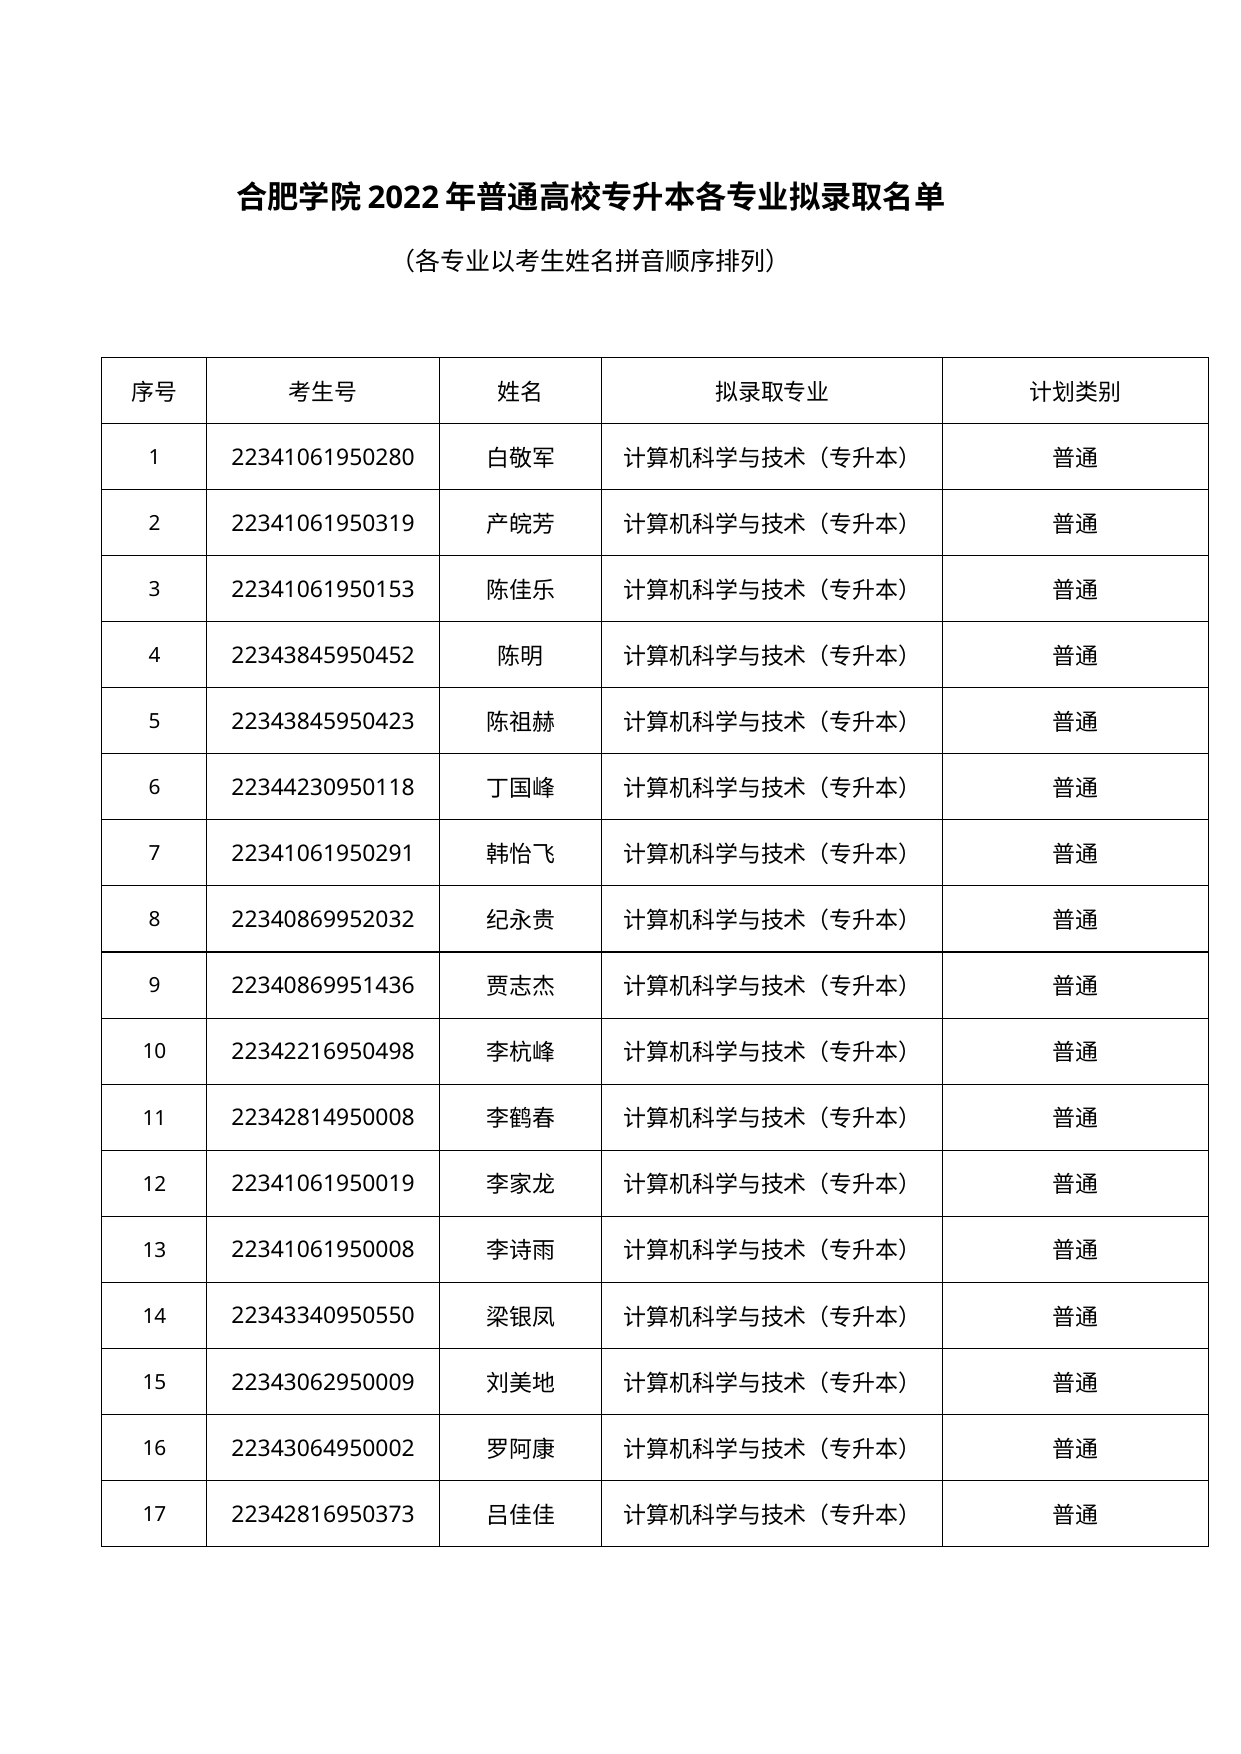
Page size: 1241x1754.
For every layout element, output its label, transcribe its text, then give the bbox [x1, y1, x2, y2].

table_header 考生号 [207, 358, 439, 423]
table_cell 22343845950452 [207, 622, 439, 687]
table_cell 白敬军 [440, 424, 601, 489]
table_cell 普通 [943, 1085, 1208, 1149]
table_cell 计算机科学与技术（专升本） [602, 424, 942, 489]
table_cell 罗阿康 [440, 1415, 601, 1480]
table_cell 普通 [943, 953, 1208, 1017]
table_cell 普通 [943, 1415, 1208, 1480]
table_cell 计算机科学与技术（专升本） [602, 754, 942, 819]
table_cell 计算机科学与技术（专升本） [602, 953, 942, 1017]
table_cell 计算机科学与技术（专升本） [602, 1085, 942, 1149]
table_cell 11 [102, 1085, 206, 1149]
table_cell 22342816950373 [207, 1481, 439, 1546]
table_cell 普通 [943, 1283, 1208, 1348]
table_cell 普通 [943, 490, 1208, 555]
table_cell 计算机科学与技术（专升本） [602, 1019, 942, 1083]
table_cell 1 [102, 424, 206, 489]
table_cell 李诗雨 [440, 1217, 601, 1282]
table_header 计划类别 [943, 358, 1208, 423]
table_cell 22343845950423 [207, 688, 439, 753]
table_cell 10 [102, 1019, 206, 1083]
table_cell 计算机科学与技术（专升本） [602, 1349, 942, 1414]
table_cell 16 [102, 1415, 206, 1480]
table_cell 计算机科学与技术（专升本） [602, 1217, 942, 1282]
table_cell 李家龙 [440, 1151, 601, 1216]
table_cell 22343064950002 [207, 1415, 439, 1480]
table_header 姓名 [440, 358, 601, 423]
table_cell 普通 [943, 688, 1208, 753]
table_cell 13 [102, 1217, 206, 1282]
table_cell 22341061950019 [207, 1151, 439, 1216]
table_header 序号 [102, 358, 206, 423]
table_cell 22341061950291 [207, 820, 439, 885]
table_cell 3 [102, 556, 206, 621]
table_cell 陈佳乐 [440, 556, 601, 621]
table_cell 7 [102, 820, 206, 885]
text 合肥学院2022年普通高校专升本各专业拟录取名单 [103, 162, 1078, 227]
table_cell 普通 [943, 1349, 1208, 1414]
table_cell 李杭峰 [440, 1019, 601, 1083]
table_cell 2 [102, 490, 206, 555]
table_cell 纪永贵 [440, 886, 601, 951]
table_cell 普通 [943, 1019, 1208, 1083]
table_cell 12 [102, 1151, 206, 1216]
table_cell 普通 [943, 1217, 1208, 1282]
table_cell 吕佳佳 [440, 1481, 601, 1546]
table_cell 计算机科学与技术（专升本） [602, 622, 942, 687]
table_cell 22343062950009 [207, 1349, 439, 1414]
table_cell 22341061950280 [207, 424, 439, 489]
table_cell 8 [102, 886, 206, 951]
table_cell 普通 [943, 424, 1208, 489]
table_cell 计算机科学与技术（专升本） [602, 820, 942, 885]
table_cell 计算机科学与技术（专升本） [602, 1415, 942, 1480]
table_cell 计算机科学与技术（专升本） [602, 1283, 942, 1348]
table_cell 5 [102, 688, 206, 753]
table_cell 22343340950550 [207, 1283, 439, 1348]
table_cell 22340869952032 [207, 886, 439, 951]
table_cell 普通 [943, 1151, 1208, 1216]
table_cell 陈明 [440, 622, 601, 687]
table_cell 计算机科学与技术（专升本） [602, 1151, 942, 1216]
table_cell 22341061950153 [207, 556, 439, 621]
table_cell 计算机科学与技术（专升本） [602, 556, 942, 621]
table_cell 4 [102, 622, 206, 687]
table_cell 韩怡飞 [440, 820, 601, 885]
table_cell 丁国峰 [440, 754, 601, 819]
table_cell 普通 [943, 754, 1208, 819]
table_cell 22342814950008 [207, 1085, 439, 1149]
table_cell 计算机科学与技术（专升本） [602, 886, 942, 951]
table_cell 贾志杰 [440, 953, 601, 1017]
table_cell 普通 [943, 886, 1208, 951]
table_cell 14 [102, 1283, 206, 1348]
table_cell 计算机科学与技术（专升本） [602, 1481, 942, 1546]
table_cell 22342216950498 [207, 1019, 439, 1083]
table_cell 李鹤春 [440, 1085, 601, 1149]
table_cell 刘美地 [440, 1349, 601, 1414]
table_cell 22341061950008 [207, 1217, 439, 1282]
table_cell 22344230950118 [207, 754, 439, 819]
table_cell 22340869951436 [207, 953, 439, 1017]
table_cell 22341061950319 [207, 490, 439, 555]
table_cell 9 [102, 953, 206, 1017]
table_cell 计算机科学与技术（专升本） [602, 688, 942, 753]
table_cell 15 [102, 1349, 206, 1414]
table_cell 计算机科学与技术（专升本） [602, 490, 942, 555]
table_cell 陈祖赫 [440, 688, 601, 753]
table_cell 普通 [943, 820, 1208, 885]
table_cell 产皖芳 [440, 490, 601, 555]
table_cell 普通 [943, 1481, 1208, 1546]
table_cell 6 [102, 754, 206, 819]
table_header 拟录取专业 [602, 358, 942, 423]
table_cell 梁银凤 [440, 1283, 601, 1348]
table_cell 普通 [943, 622, 1208, 687]
table_cell 普通 [943, 556, 1208, 621]
text （各专业以考生姓名拼音顺序排列） [103, 227, 1078, 292]
table_cell 17 [102, 1481, 206, 1546]
